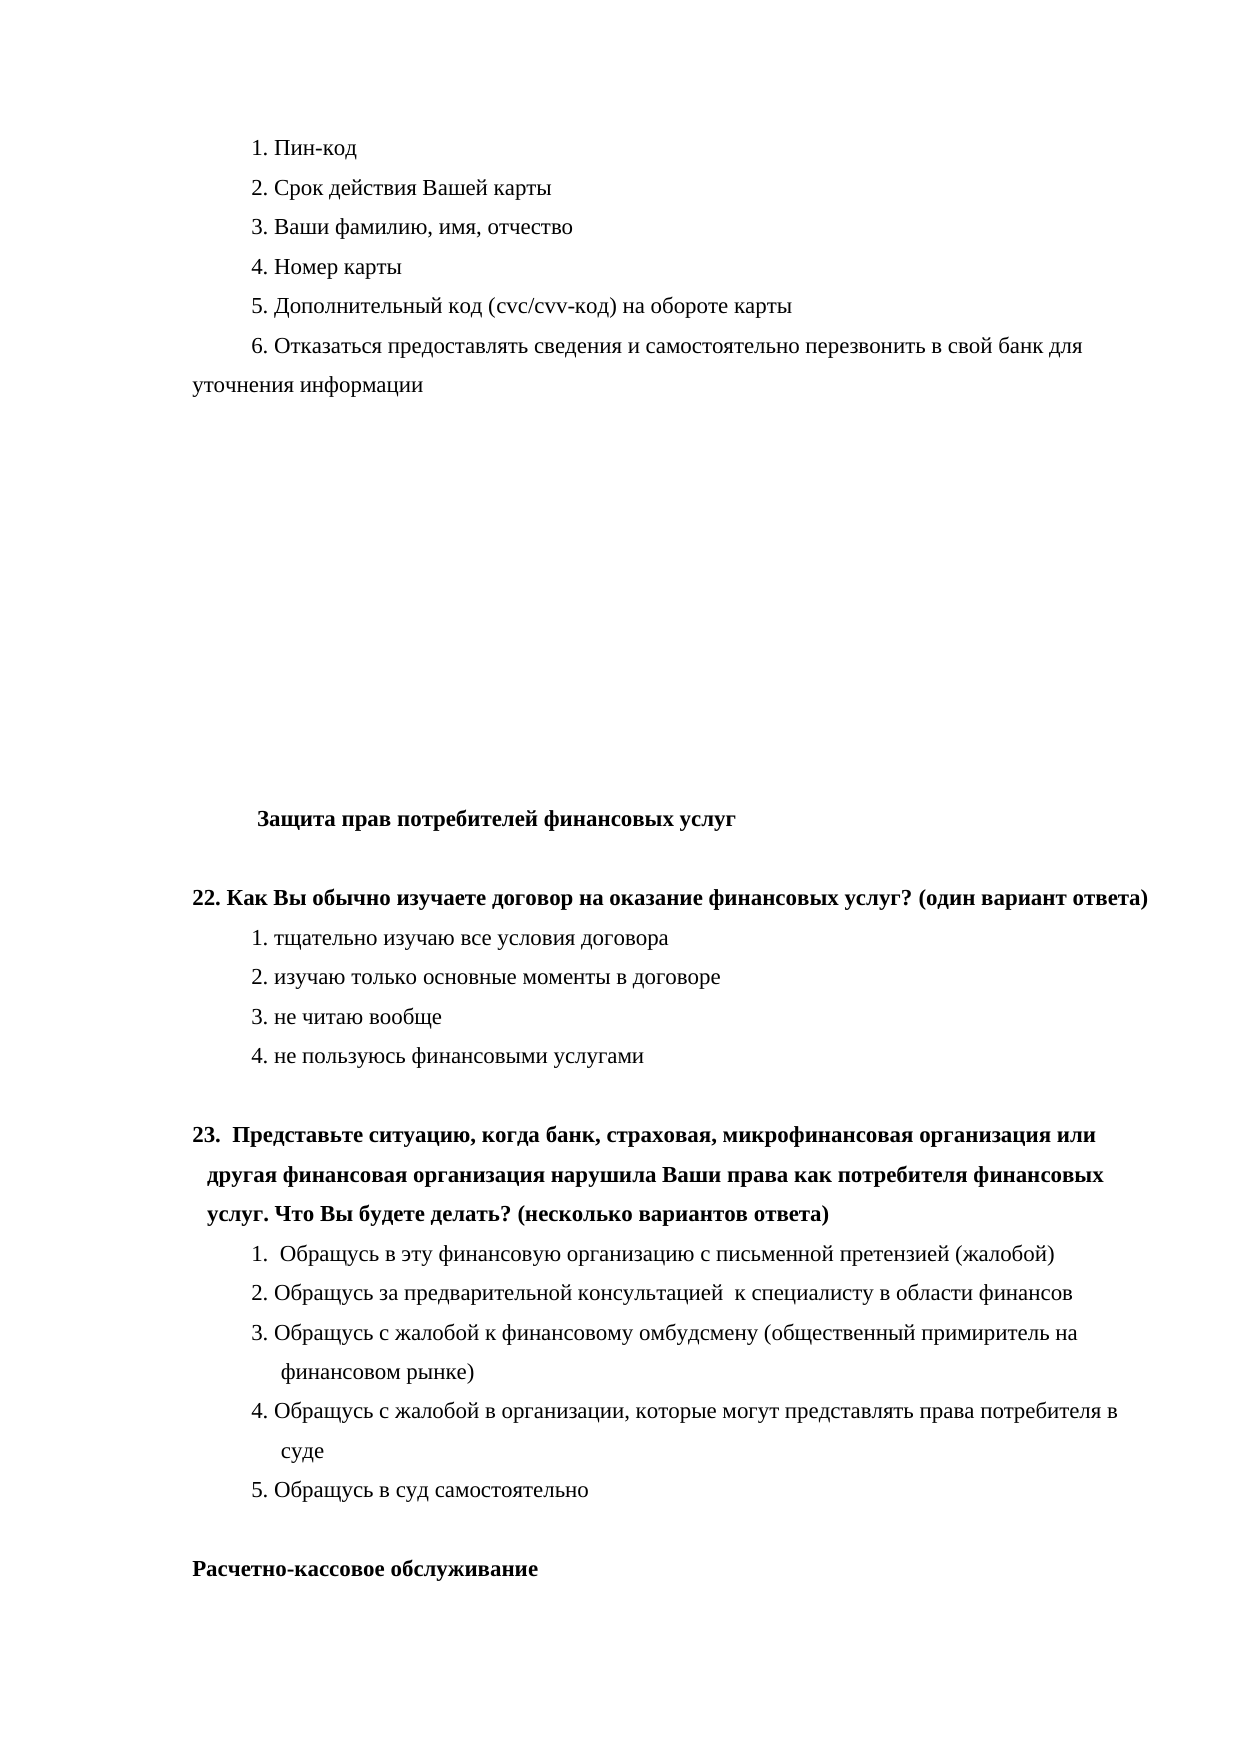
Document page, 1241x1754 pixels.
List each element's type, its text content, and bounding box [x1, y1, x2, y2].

text 6. Отказаться предоставлять сведения и самостоятельно перезвонить в свой банк для уточнения информации [192, 332, 1152, 397]
text 1. Обращусь в эту финансовую организацию с письменной претензией (жалобой) [251, 1240, 1152, 1266]
text 1. Пин-код [192, 134, 1152, 161]
text Расчетно-кассовое обслуживание [192, 1556, 1152, 1582]
text 2. изучаю только основные моменты в договоре [251, 963, 1152, 990]
text 3. Ваши фамилию, имя, отчество [192, 213, 1152, 239]
text 4. Обращусь с жалобой в организации, которые могут представлять права потребителя в суде [251, 1398, 1152, 1463]
text 1. тщательно изучаю все условия договора [251, 924, 1152, 950]
text 23. Представьте ситуацию, когда банк, страховая, микрофинансовая организация или другая финансовая организация нарушила Ваши права как потребителя финансовых услуг. Что Вы будете делать? (несколько вариантов ответа) [192, 1121, 1152, 1227]
text 22. Как Вы обычно изучаете договор на оказание финансовых услуг? (один вариант ответа) [192, 884, 1152, 911]
text 5. Дополнительный код (cvc/cvv-код) на обороте карты [192, 292, 1152, 318]
text 3. не читаю вообще [251, 1003, 1152, 1029]
text 4. Номер карты [192, 253, 1152, 279]
text 4. не пользуюсь финансовыми услугами [251, 1042, 1152, 1069]
text 2. Срок действия Вашей карты [192, 174, 1152, 200]
text 2. Обращусь за предварительной консультацией к специалисту в области финансов [251, 1279, 1152, 1306]
text 5. Обращусь в суд самостоятельно [251, 1477, 1152, 1503]
text 3. Обращусь с жалобой к финансовому омбудсмену (общественный примиритель на финансовом рынке) [251, 1319, 1152, 1384]
text Защита прав потребителей финансовых услуг [192, 805, 1152, 832]
